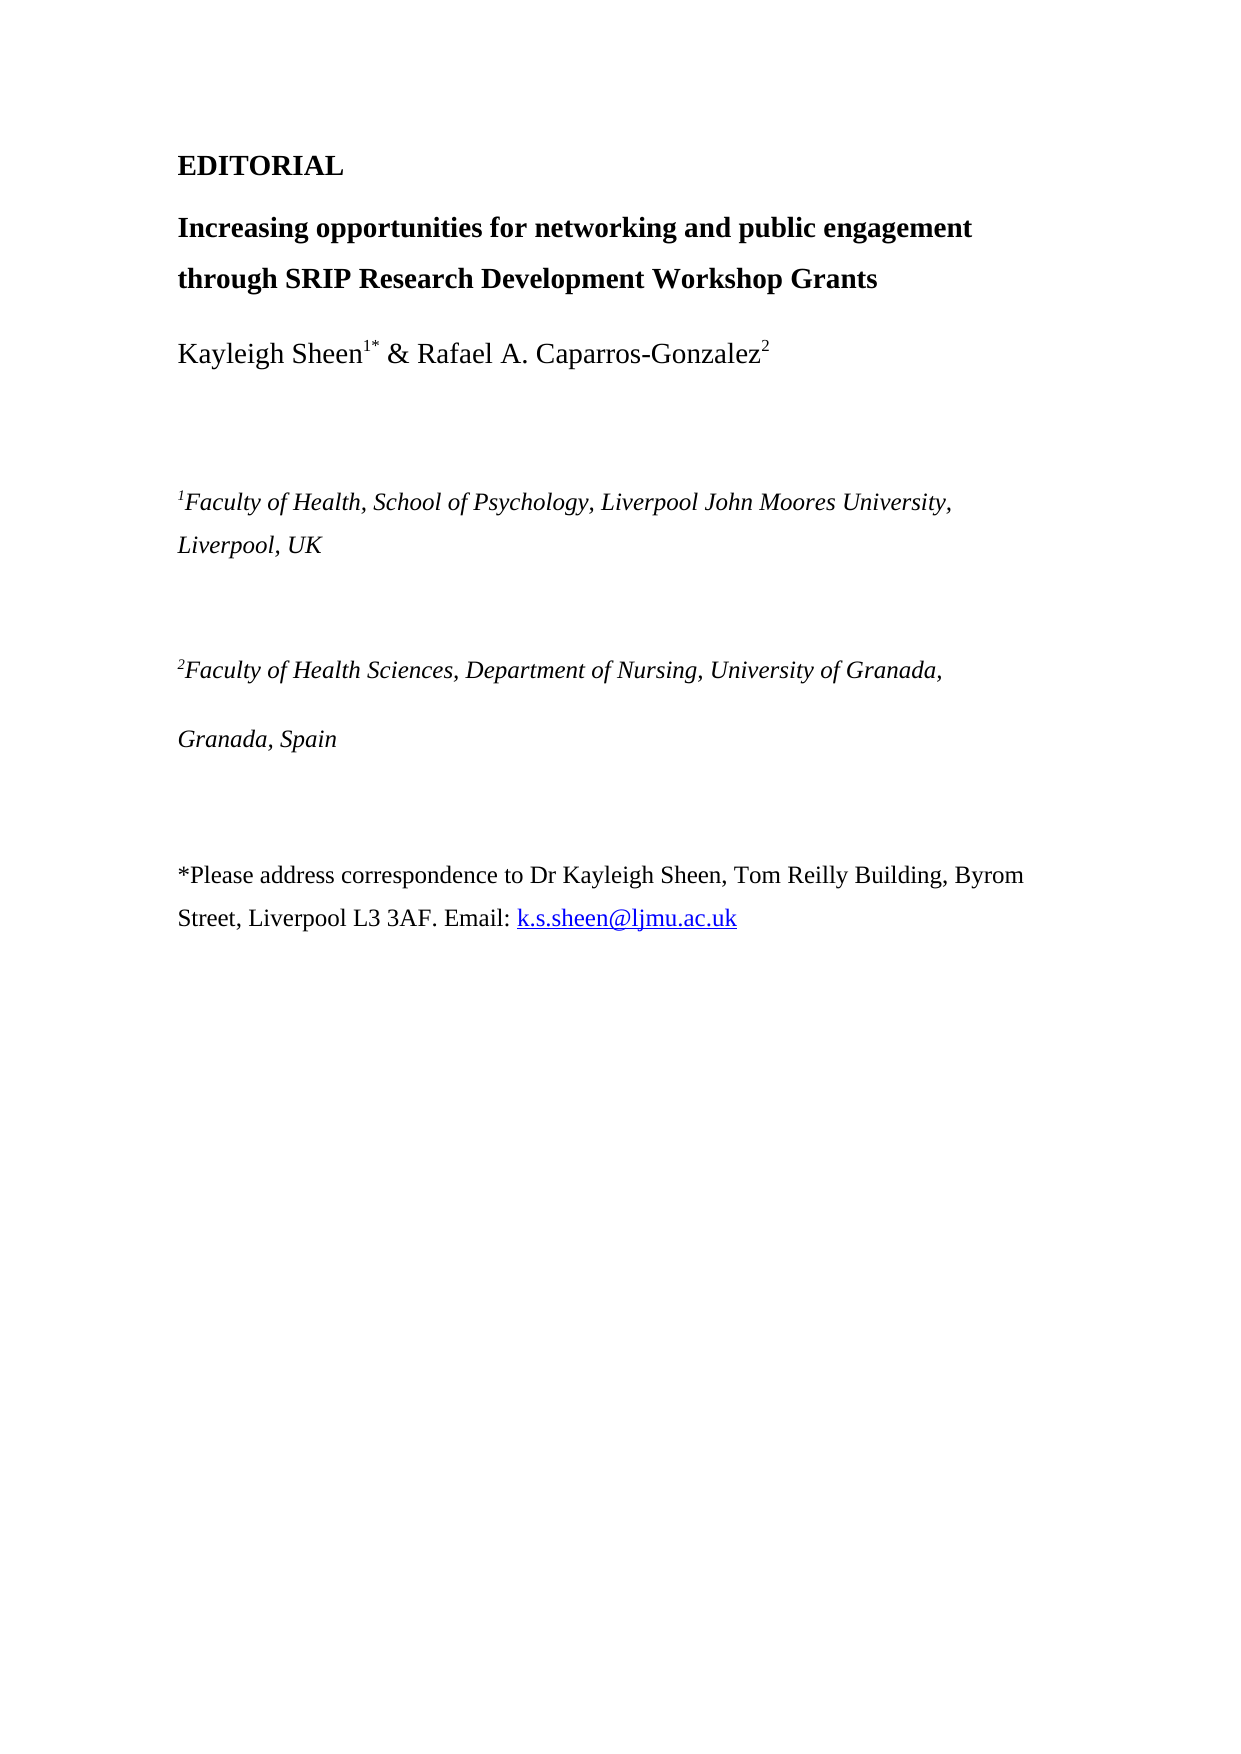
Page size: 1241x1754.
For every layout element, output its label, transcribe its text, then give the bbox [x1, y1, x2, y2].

text Granada, Spain [177, 724, 1063, 752]
text *Please address correspondence to Dr Kayleigh Sheen, Tom Reilly Building, Byrom Street, Liverpool L3 3AF. Email: k.s.sheen@ljmu.ac.uk [177, 860, 1063, 932]
text 2Faculty of Health Sciences, Department of Nursing, University of Granada, [177, 656, 1063, 684]
text 1Faculty of Health, School of Psychology, Liverpool John Moores University, Liverpool, UK [177, 487, 1063, 559]
title Increasing opportunities for networking and public engagement through SRIP Research Development Workshop Grants [177, 211, 1063, 294]
title EDITORIAL [177, 148, 1063, 181]
text Kayleigh Sheen1* & Rafael A. Caparros-Gonzalez2 [177, 336, 1063, 370]
